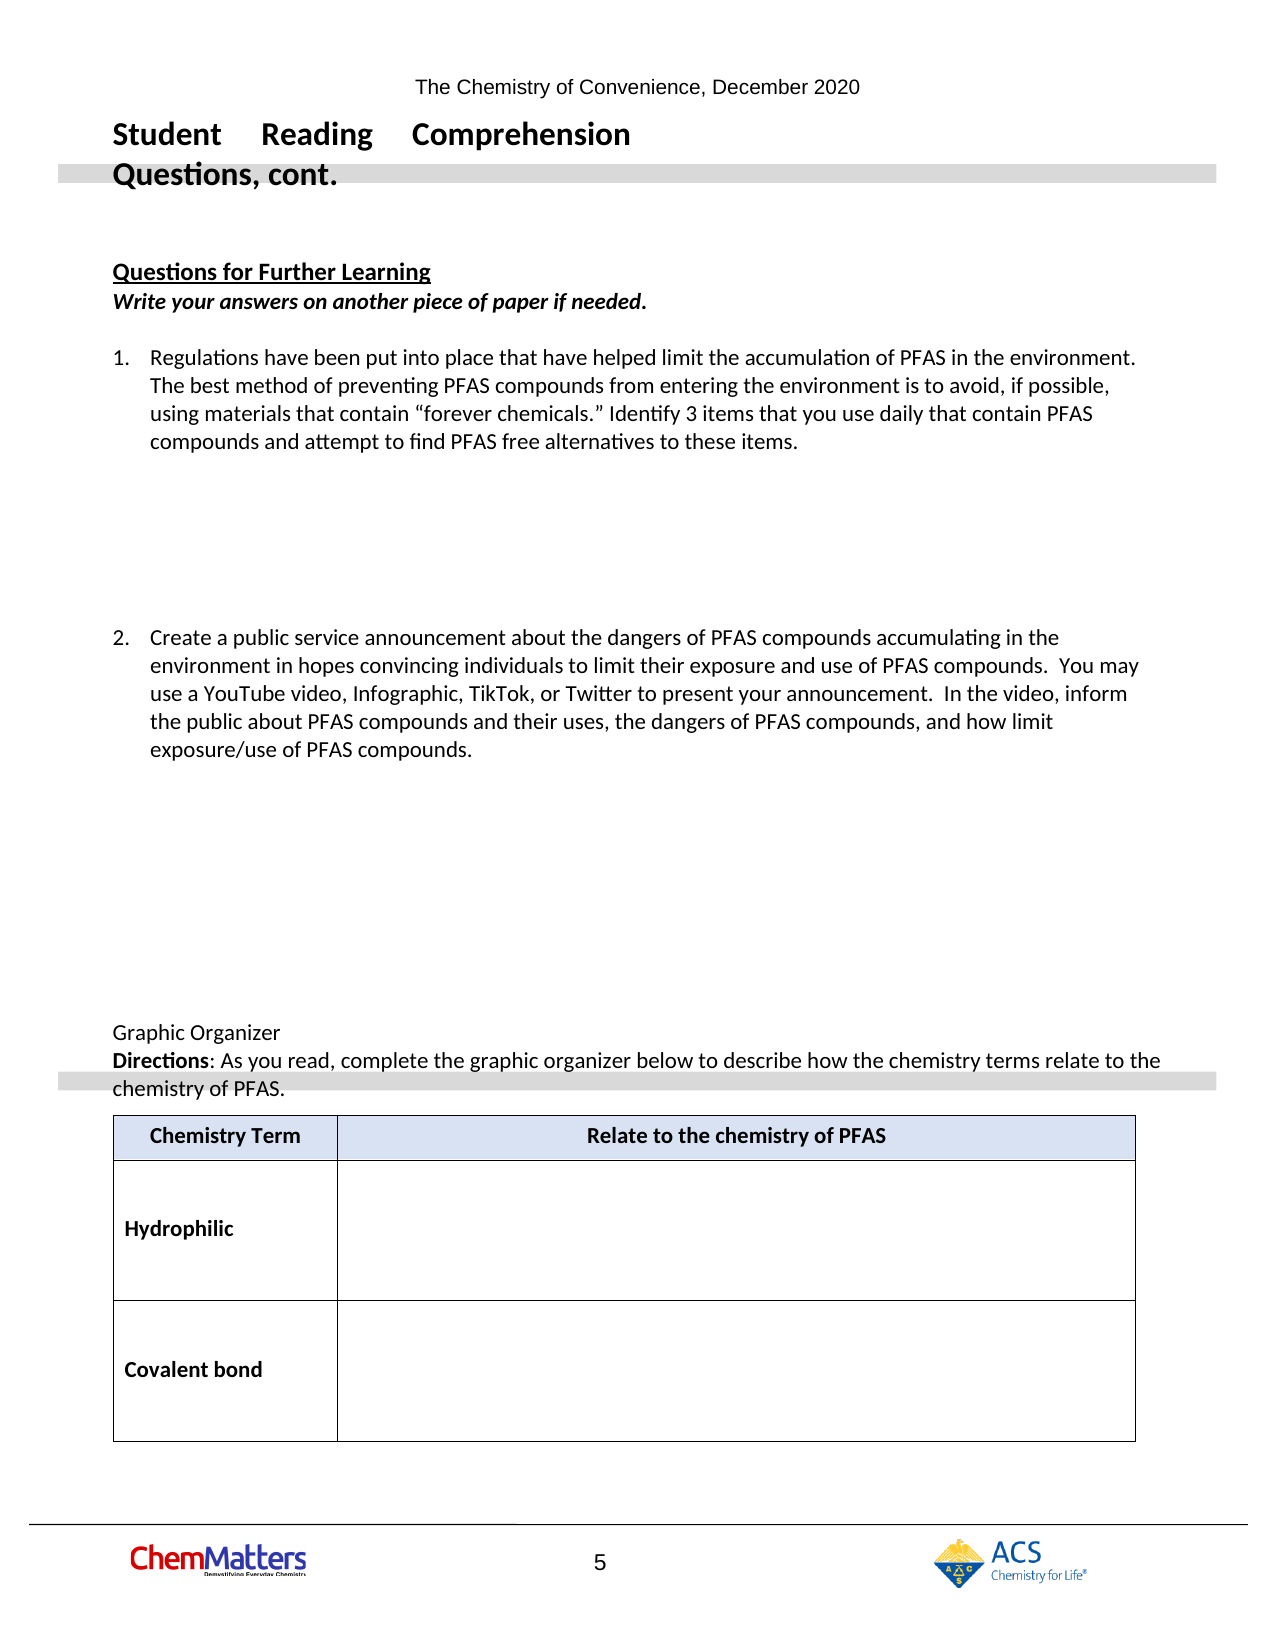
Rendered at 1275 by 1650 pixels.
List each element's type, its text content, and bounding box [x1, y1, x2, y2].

text Student Reading Comprehension Questions, cont. [112, 112, 1162, 194]
table_cell Hydrophilic [114, 1161, 337, 1300]
text Directions: As you read, complete the graphic organizer below to describe how the chemistry terms relate to the chemistry of PFAS. [112, 1046, 1162, 1102]
table_header Relate to the chemistry of PFAS [338, 1116, 1135, 1159]
table_cell Covalent bond [114, 1301, 337, 1441]
text Write your answers on another piece of paper if needed. [112, 287, 1162, 315]
text Questions for Further Learning [112, 256, 1162, 287]
picture [130, 1544, 306, 1576]
table_header Chemistry Term [114, 1116, 337, 1159]
list Regulations have been put into place that have helped limit the accumulation of PFAS in the environment. The best method of preventing PFAS compounds from entering the environment is to avoid, if possible, using materials that contain “forever chemicals.” Identify 3 items that you use daily that contain PFAS compounds and attempt to find PFAS free alternatives to these items. [112, 343, 1162, 455]
table_cell [338, 1161, 1135, 1300]
table_cell [338, 1301, 1135, 1441]
list Create a public service announcement about the dangers of PFAS compounds accumulating in the environment in hopes convincing individuals to limit their exposure and use of PFAS compounds. You may use a YouTube video, Infographic, TikTok, or Twitter to present your announcement. In the video, inform the public about PFAS compounds and their uses, the dangers of PFAS compounds, and how limit exposure/use of PFAS compounds. [112, 623, 1162, 763]
